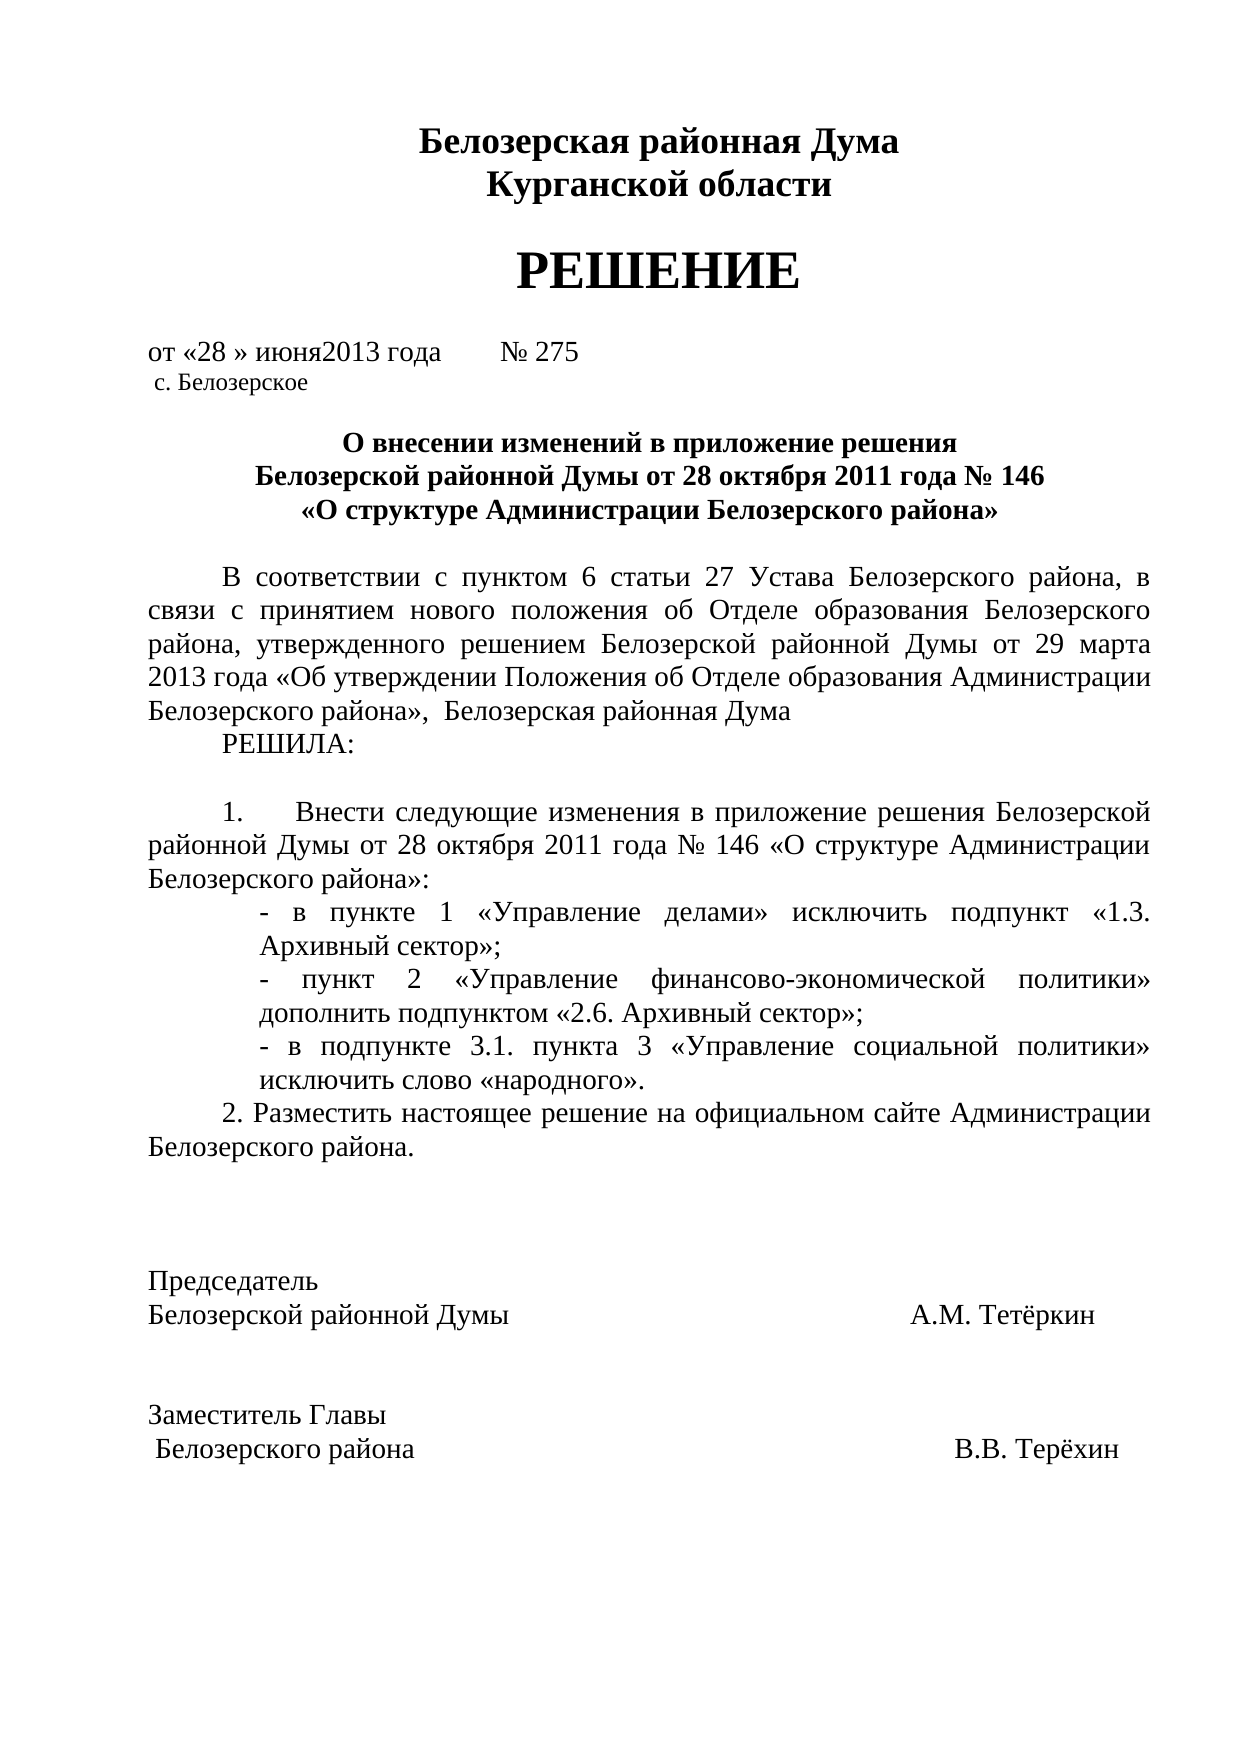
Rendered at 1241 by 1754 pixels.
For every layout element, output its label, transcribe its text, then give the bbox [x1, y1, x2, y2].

list Белозерской районной Думы А.М. Тетёркин [148, 1297, 1152, 1330]
text Белозерской районной Думы от 28 октября 2011 года № 146 [148, 458, 1152, 492]
list - в пункте 1 «Управление делами» исключить подпункт «1.3. Архивный сектор»; [259, 894, 1152, 961]
list 2. Разместить настоящее решение на официальном сайте Администрации Белозерского района. [148, 1096, 1152, 1163]
list - пункт 2 «Управление финансово-экономической политики» дополнить подпунктом «2.6. Архивный сектор»; [259, 961, 1152, 1028]
text РЕШИЛА: [148, 727, 1152, 760]
text с. Белозерское [148, 367, 1152, 396]
list Председатель [148, 1263, 1152, 1297]
text О внесении изменений в приложение решения [148, 425, 1152, 458]
text РЕШЕНИЕ [166, 238, 1152, 300]
text Белозерская районная Дума [166, 118, 1152, 161]
list Белозерского района В.В. Терёхин [148, 1431, 1152, 1464]
list Заместитель Главы [148, 1397, 1152, 1431]
text В соответствии с пунктом 6 статьи 27 Устава Белозерского района, в связи с принятием нового положения об Отделе образования Белозерского района, утвержденного решением Белозерской районной Думы от 29 марта 2013 года «Об утверждении Положения об Отделе образования Администрации Белозерского района», Белозерская районная Дума [148, 559, 1152, 727]
list - в подпункте 3.1. пункта 3 «Управление социальной политики» исключить слово «народного». [259, 1028, 1152, 1096]
list Внести следующие изменения в приложение решения Белозерской районной Думы от 28 октября 2011 года № 146 «О структуре Администрации Белозерского района»: [148, 794, 1152, 894]
text Курганской области [166, 161, 1152, 204]
text «О структуре Администрации Белозерского района» [148, 492, 1152, 525]
text от «28 » июня2013 года № 275 [148, 334, 1152, 367]
